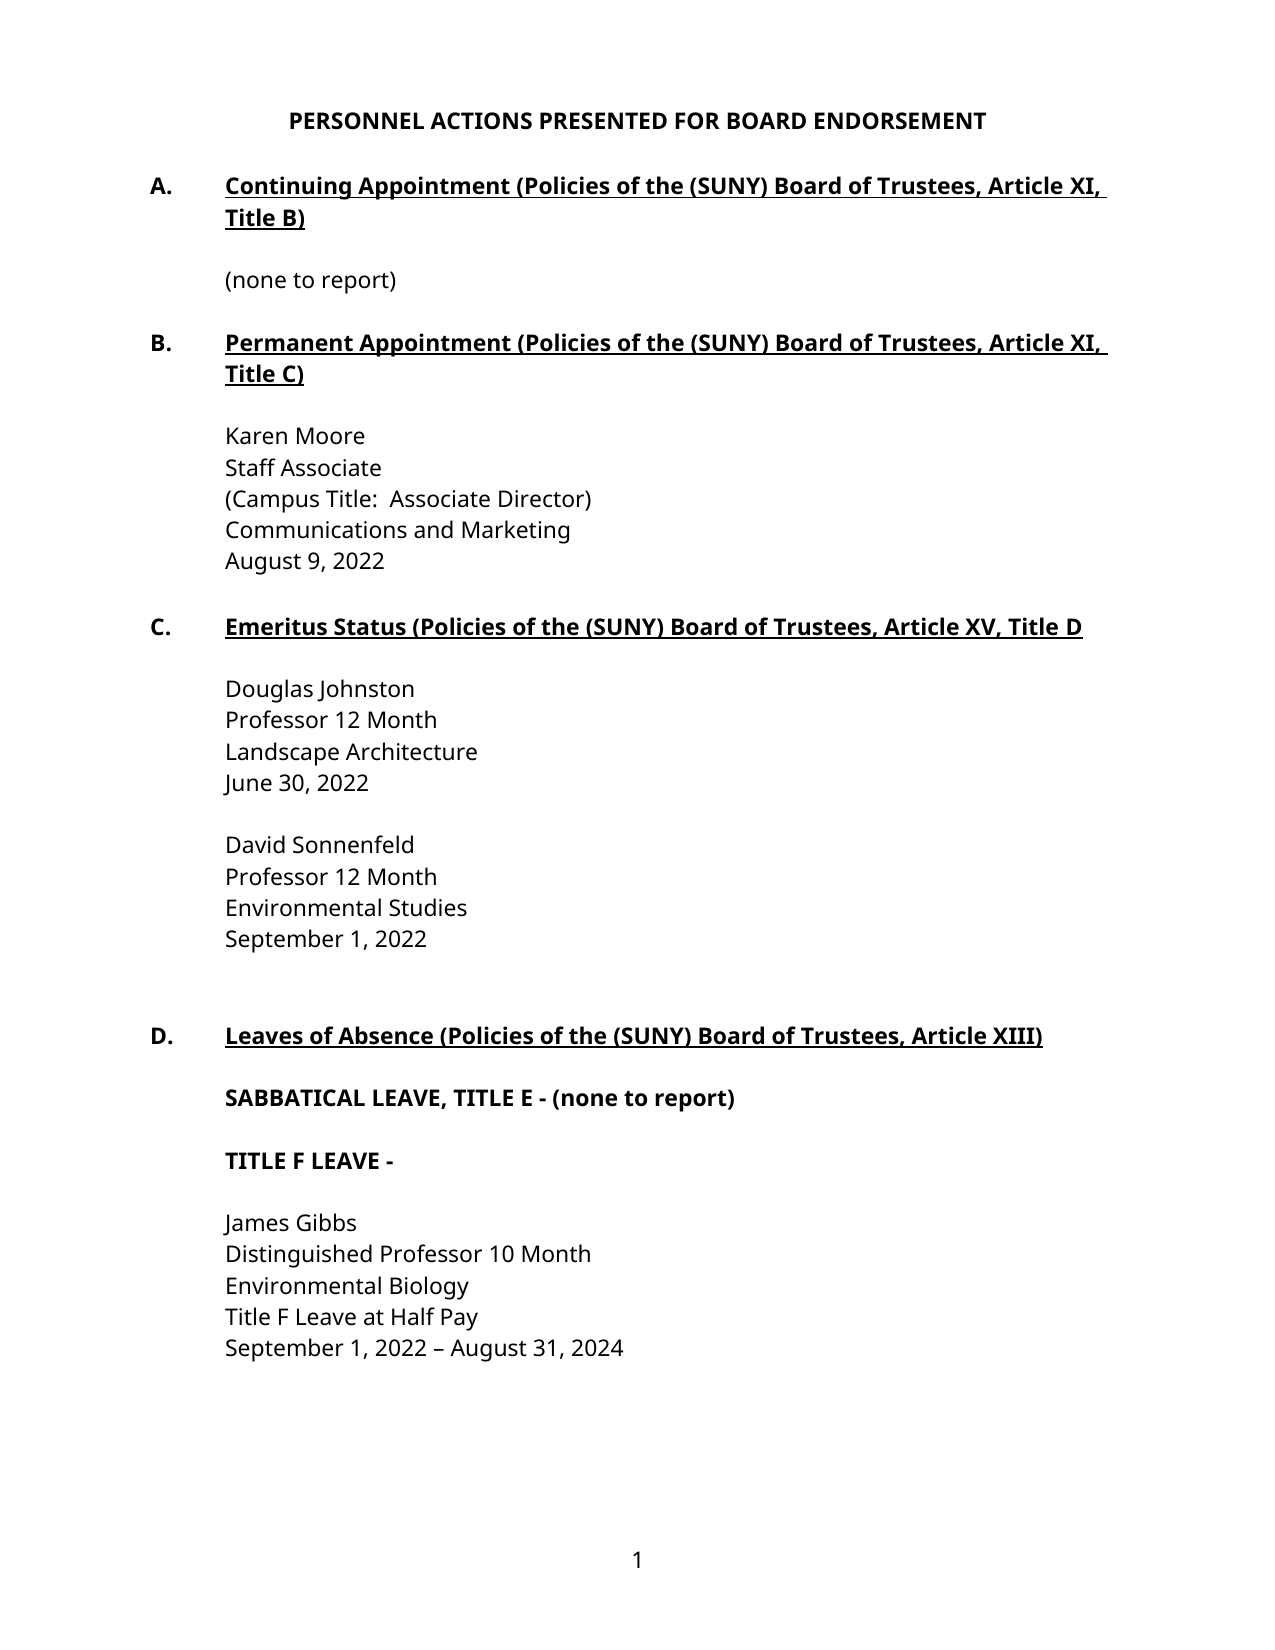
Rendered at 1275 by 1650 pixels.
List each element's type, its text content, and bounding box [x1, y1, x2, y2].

text Distinguished Professor 10 Month [150, 1238, 1125, 1270]
text Landscape Architecture [150, 736, 1125, 767]
text September 1, 2022 – August 31, 2024 [150, 1332, 1125, 1363]
text James Gibbs [150, 1207, 1125, 1238]
text (Campus Title: Associate Director) [150, 483, 1125, 514]
text B. Permanent Appointment (Policies of the (SUNY) Board of Trustees, Article XI, Title C) [150, 327, 1125, 389]
text August 9, 2022 [150, 545, 1125, 577]
text PERSONNEL ACTIONS PRESENTED FOR BOARD ENDORSEMENT [150, 105, 1125, 136]
text Staff Associate [150, 452, 1125, 483]
text June 30, 2022 [150, 767, 1125, 798]
text David Sonnenfeld [150, 829, 1125, 861]
text Communications and Marketing [150, 514, 1125, 545]
text Environmental Studies [150, 892, 1125, 923]
text TITLE F LEAVE - [150, 1145, 1125, 1176]
text Karen Moore [150, 420, 1125, 452]
text Title F Leave at Half Pay [150, 1301, 1125, 1332]
text Environmental Biology [150, 1270, 1125, 1301]
text Professor 12 Month [150, 704, 1125, 736]
text September 1, 2022 [150, 923, 1125, 954]
text (none to report) [150, 264, 1125, 295]
text SABBATICAL LEAVE, TITLE E - (none to report) [150, 1082, 1125, 1113]
text A. Continuing Appointment (Policies of the (SUNY) Board of Trustees, Article XI, Title B) [150, 170, 1125, 233]
text D. Leaves of Absence (Policies of the (SUNY) Board of Trustees, Article XIII) [150, 1020, 1125, 1051]
text Douglas Johnston [150, 673, 1125, 704]
text C. Emeritus Status (Policies of the (SUNY) Board of Trustees, Article XV, Title D [150, 611, 1125, 642]
text Professor 12 Month [150, 861, 1125, 892]
